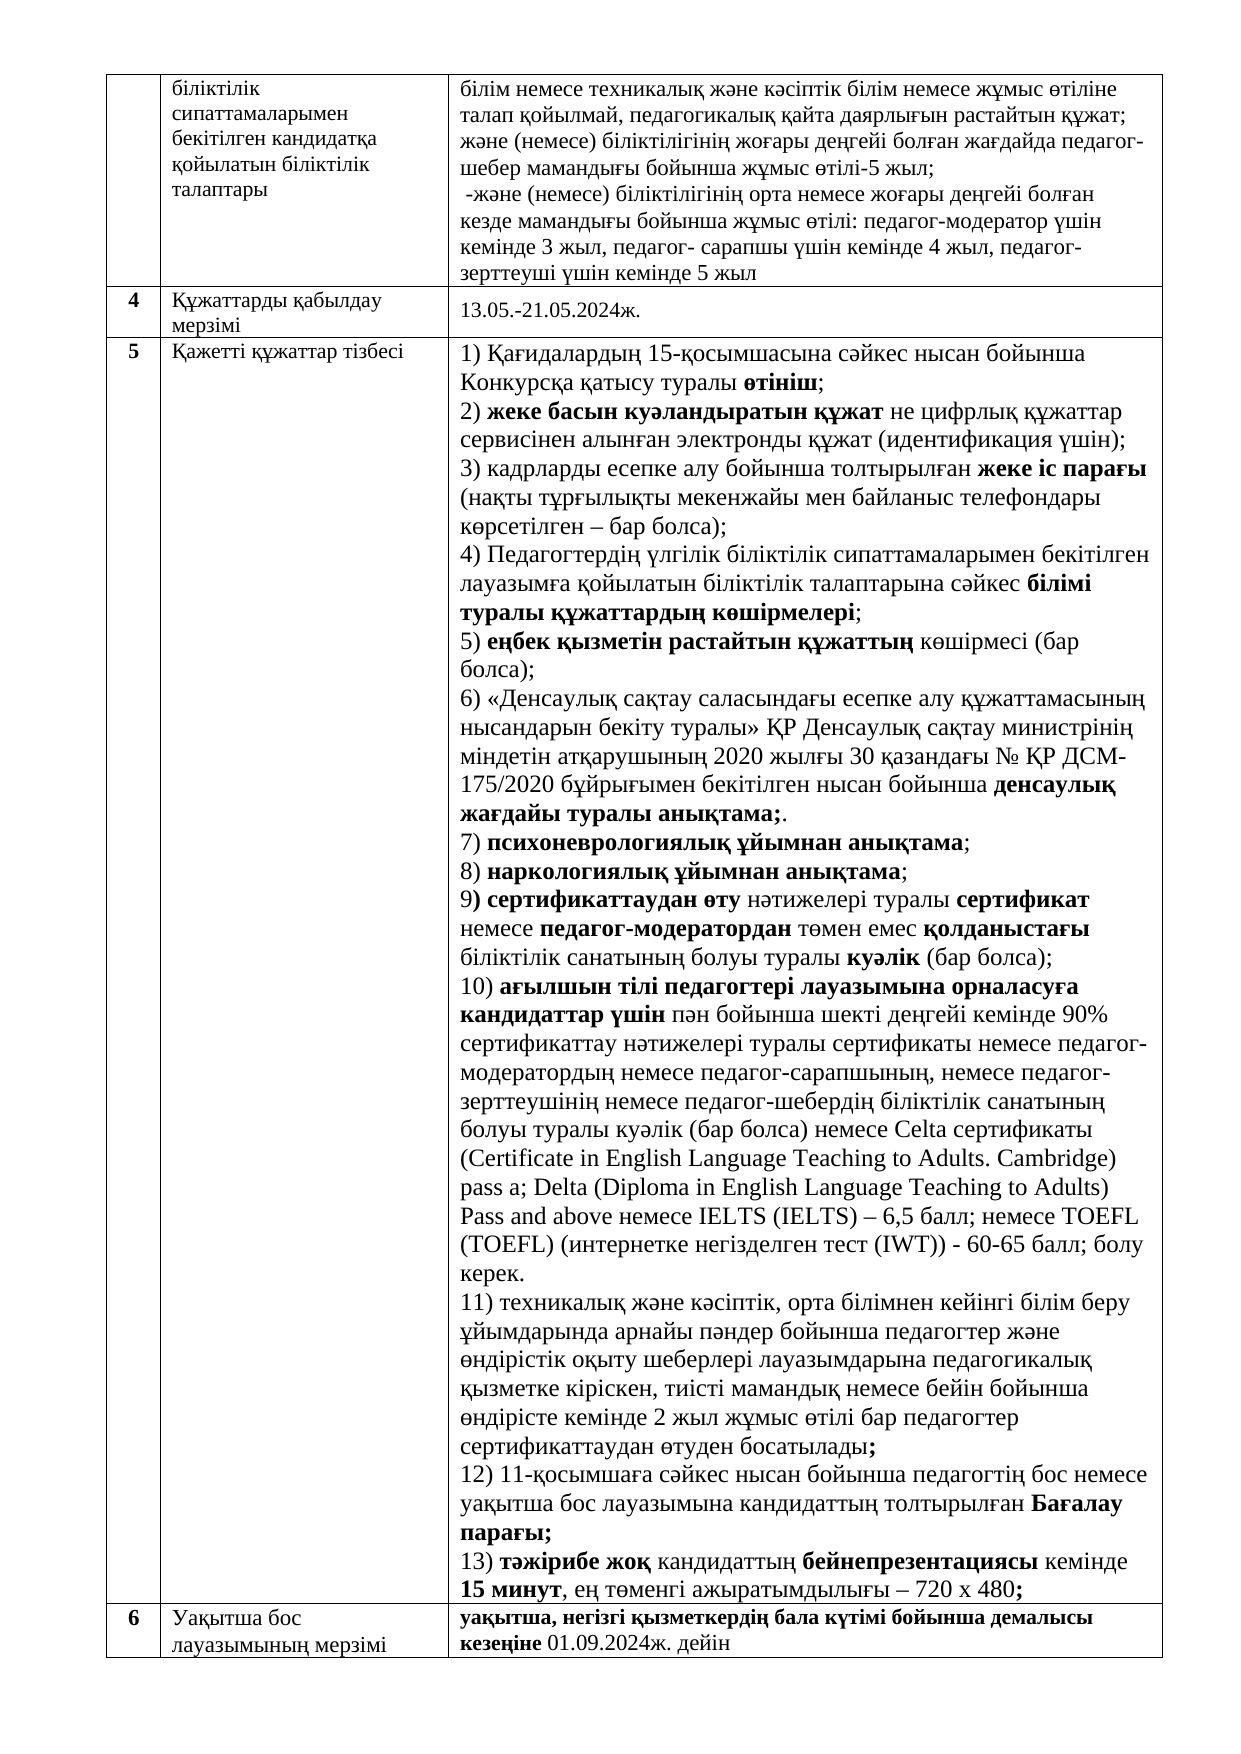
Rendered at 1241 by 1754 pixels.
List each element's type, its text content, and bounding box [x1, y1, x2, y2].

table_cell 4 [107, 287, 160, 337]
table_cell Құжаттарды қабылдау мерзімі [161, 287, 448, 337]
table_cell Қажетті құжаттар тізбесі [161, 338, 448, 1603]
table_cell уақытша, негізгі қызметкердің бала күтімі бойынша демалысы кезеңіне 01.09.2024ж. дейін [449, 1604, 1162, 1657]
table_cell 5 [107, 338, 160, 1603]
table_cell Уақытша бос лауазымының мерзімі [161, 1604, 448, 1657]
table_cell 3 [107, 75, 160, 286]
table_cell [161, 75, 448, 286]
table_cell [449, 75, 1162, 286]
table_cell 1) Қағидалардың 15-қосымшасына сәйкес нысан бойынша Конкурсқа қатысу туралы өтініш; 2) жеке басын куәландыратын құжат не цифрлық құжаттар сервисінен алынған электронды құжат (идентификация үшін); 3) кадрларды есепке алу бойынша толтырылған жеке іс парағы (нақты тұрғылықты мекенжайы мен байланыс телефондары көрсетілген – бар болса); 4) Педагогтердің үлгілік біліктілік сипаттамаларымен бекітілген лауазымға қойылатын біліктілік талаптарына сәйкес білімі туралы құжаттардың көшірмелері; 5) еңбек қызметін растайтын құжаттың көшірмесі (бар болса); 6) «Денсаулық сақтау саласындағы есепке алу құжаттамасының нысандарын бекіту туралы» ҚР Денсаулық сақтау министрінің міндетін атқарушының 2020 жылғы 30 қазандағы № ҚР ДСМ-175/2020 бұйрығымен бекітілген нысан бойынша денсаулық жағдайы туралы анықтама;. 7) психоневрологиялық ұйымнан анықтама; 8) наркологиялық ұйымнан анықтама; 9) сертификаттаудан өту нәтижелері туралы сертификат немесе педагог-модератордан төмен емес қолданыстағы біліктілік санатының болуы туралы куәлік (бар болса); 10) ағылшын тілі педагогтері лауазымына орналасуға кандидаттар үшін пән бойынша шекті деңгейі кемінде 90% сертификаттау нәтижелері туралы сертификаты немесе педагог-модератордың немесе педагог-сарапшының, немесе педагог-зерттеушінің немесе педагог-шебердің біліктілік санатының болуы туралы куәлік (бар болса) немесе Celta сертификаты (Certificate in English Language Teaching to Adults. Cambridge) pass a; Delta (Diploma in English Language Teaching to Adults) Pass and above немесе IELTS (IELTS) – 6,5 балл; немесе TOEFL (TOEFL) (интернетке негізделген тест (IWT)) - 60-65 балл; болу керек. 11) техникалық және кәсіптік, орта білімнен кейінгі білім беру ұйымдарында арнайы пәндер бойынша педагогтер және өндірістік оқыту шеберлері лауазымдарына педагогикалық қызметке кіріскен, тиісті мамандық немесе бейін бойынша өндірісте кемінде 2 жыл жұмыс өтілі бар педагогтер сертификаттаудан өтуден босатылады; 12) 11-қосымшаға сәйкес нысан бойынша педагогтің бос немесе уақытша бос лауазымына кандидаттың толтырылған Бағалау парағы; 13) тәжірибе жоқ кандидаттың бейнепрезентациясы кемінде 15 минут, ең төменгі ажыратымдылығы – 720 x 480; [449, 338, 1162, 1603]
table_cell 13.05.-21.05.2024ж. [449, 287, 1162, 337]
table_cell 6 [107, 1604, 160, 1657]
